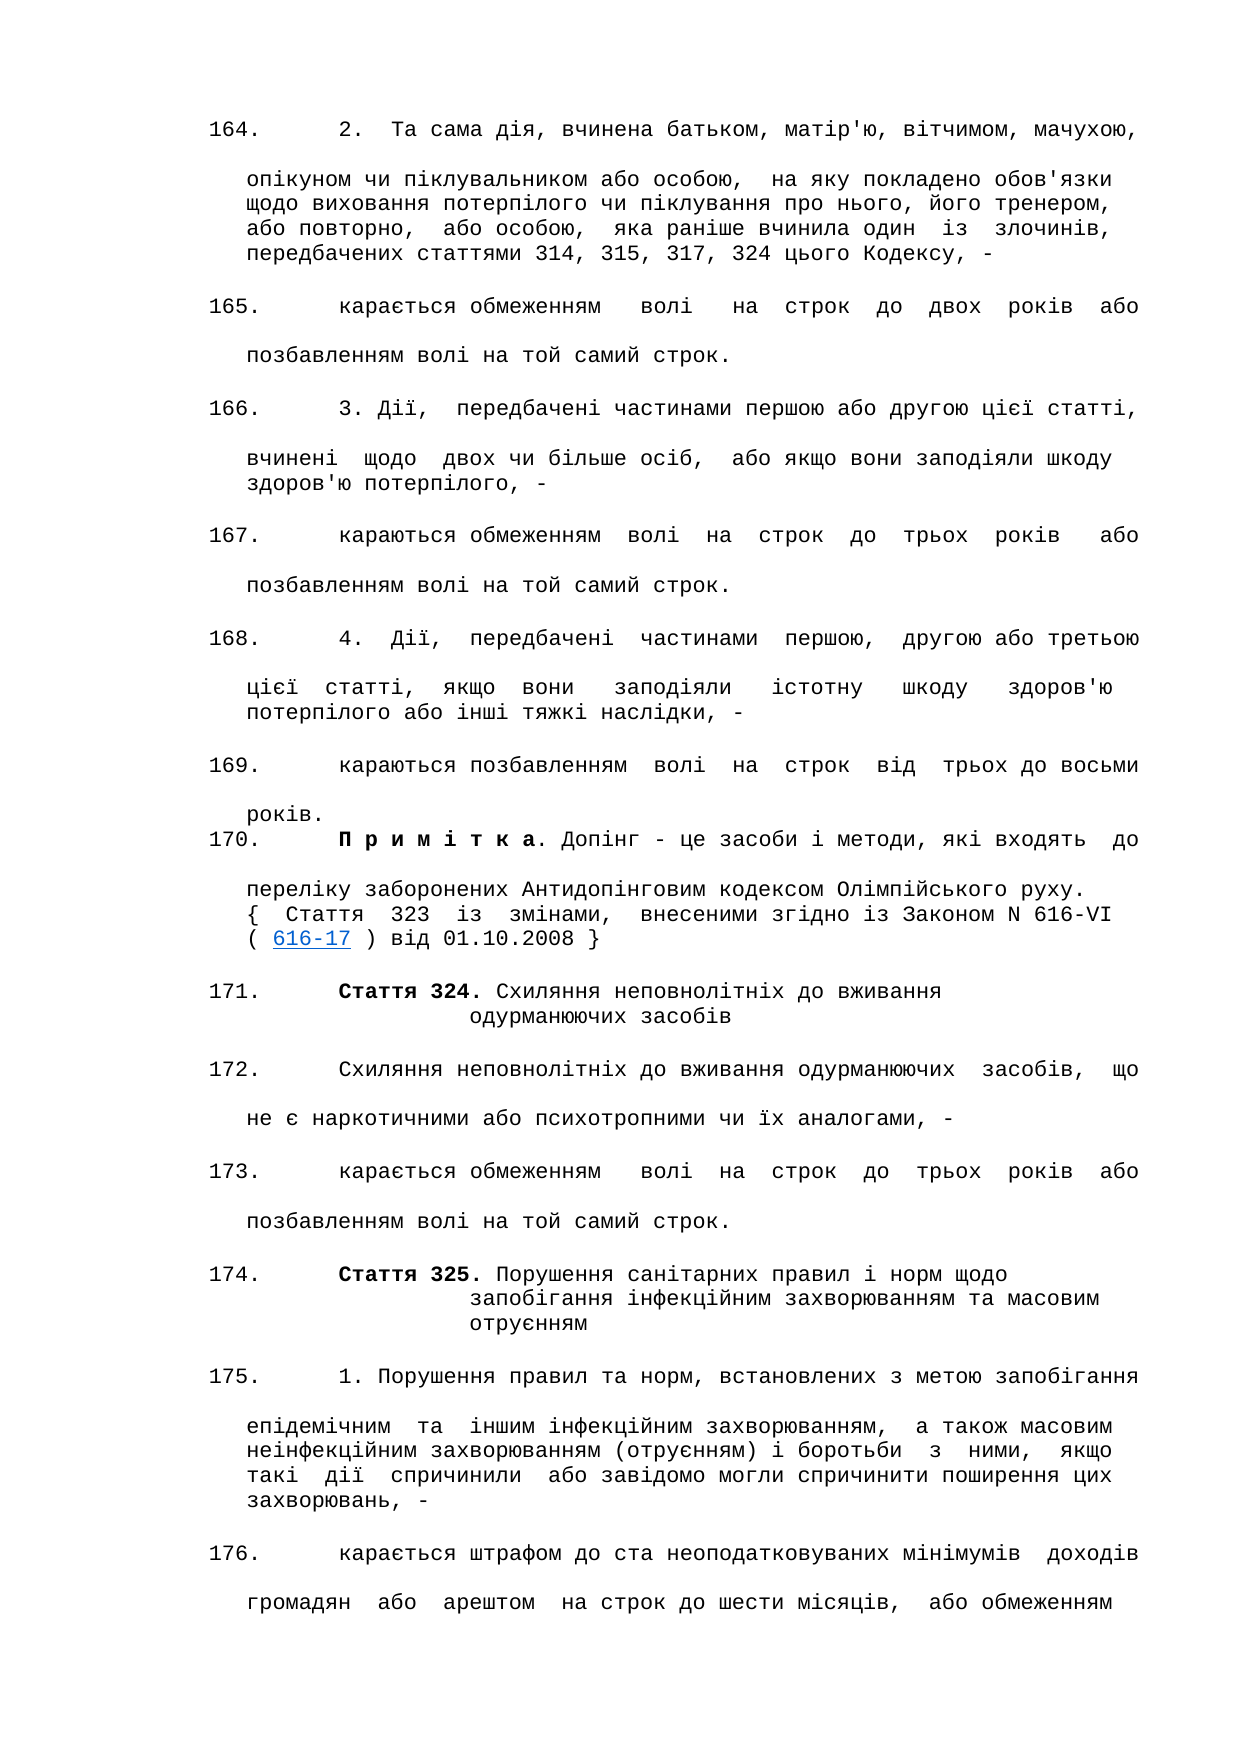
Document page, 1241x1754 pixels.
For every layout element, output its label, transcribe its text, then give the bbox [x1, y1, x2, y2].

list 1. Порушення правил та норм, встановлених з метою запобігання епідемічним та іншим інфекційним захворюванням, а також масовим неінфекційним захворюванням (отруєнням) і боротьби з ними, якщо такі дії спричинили або завідомо могли спричинити поширення цих захворювань, - [208, 1365, 1152, 1542]
list караються обмеженням волі на строк до трьох років або позбавленням волі на той самий строк. [208, 524, 1152, 627]
list 2. Та сама дія, вчинена батьком, матір'ю, вітчимом, мачухою, опікуном чи піклувальником або особою, на яку покладено обов'язки щодо виховання потерпілого чи піклування про нього, його тренером, або повторно, або особою, яка раніше вчинила один із злочинів, передбачених статтями 314, 315, 317, 324 цього Кодексу, - [208, 118, 1152, 295]
list карається обмеженням волі на строк до трьох років або позбавленням волі на той самий строк. [208, 1160, 1152, 1263]
list 4. Дії, передбачені частинами першою, другою або третьою цієї статті, якщо вони заподіяли істотну шкоду здоров'ю потерпілого або інші тяжкі наслідки, - [208, 627, 1152, 754]
list карається обмеженням волі на строк до двох років або позбавленням волі на той самий строк. [208, 295, 1152, 397]
list Стаття 324. Схиляння неповнолітніх до вживання одурманюючих засобів [208, 980, 1152, 1058]
list караються позбавленням волі на строк від трьох до восьми років. [208, 754, 1152, 828]
list Схиляння неповнолітніх до вживання одурманюючих засобів, що не є наркотичними або психотропними чи їх аналогами, - [208, 1058, 1152, 1160]
list П р и м і т к а. Допінг - це засоби і методи, які входять до переліку заборонених Антидопінговим кодексом Олімпійського руху. { Стаття 323 із змінами, внесеними згідно із Законом N 616-VI ( 616-17 ) від 01.10.2008 } [208, 828, 1152, 980]
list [208, 1542, 1152, 1616]
list Стаття 325. Порушення санітарних правил і норм щодо запобігання інфекційним захворюванням та масовим отруєнням [208, 1263, 1152, 1365]
list 3. Дії, передбачені частинами першою або другою цієї статті, вчинені щодо двох чи більше осіб, або якщо вони заподіяли шкоду здоров'ю потерпілого, - [208, 397, 1152, 524]
